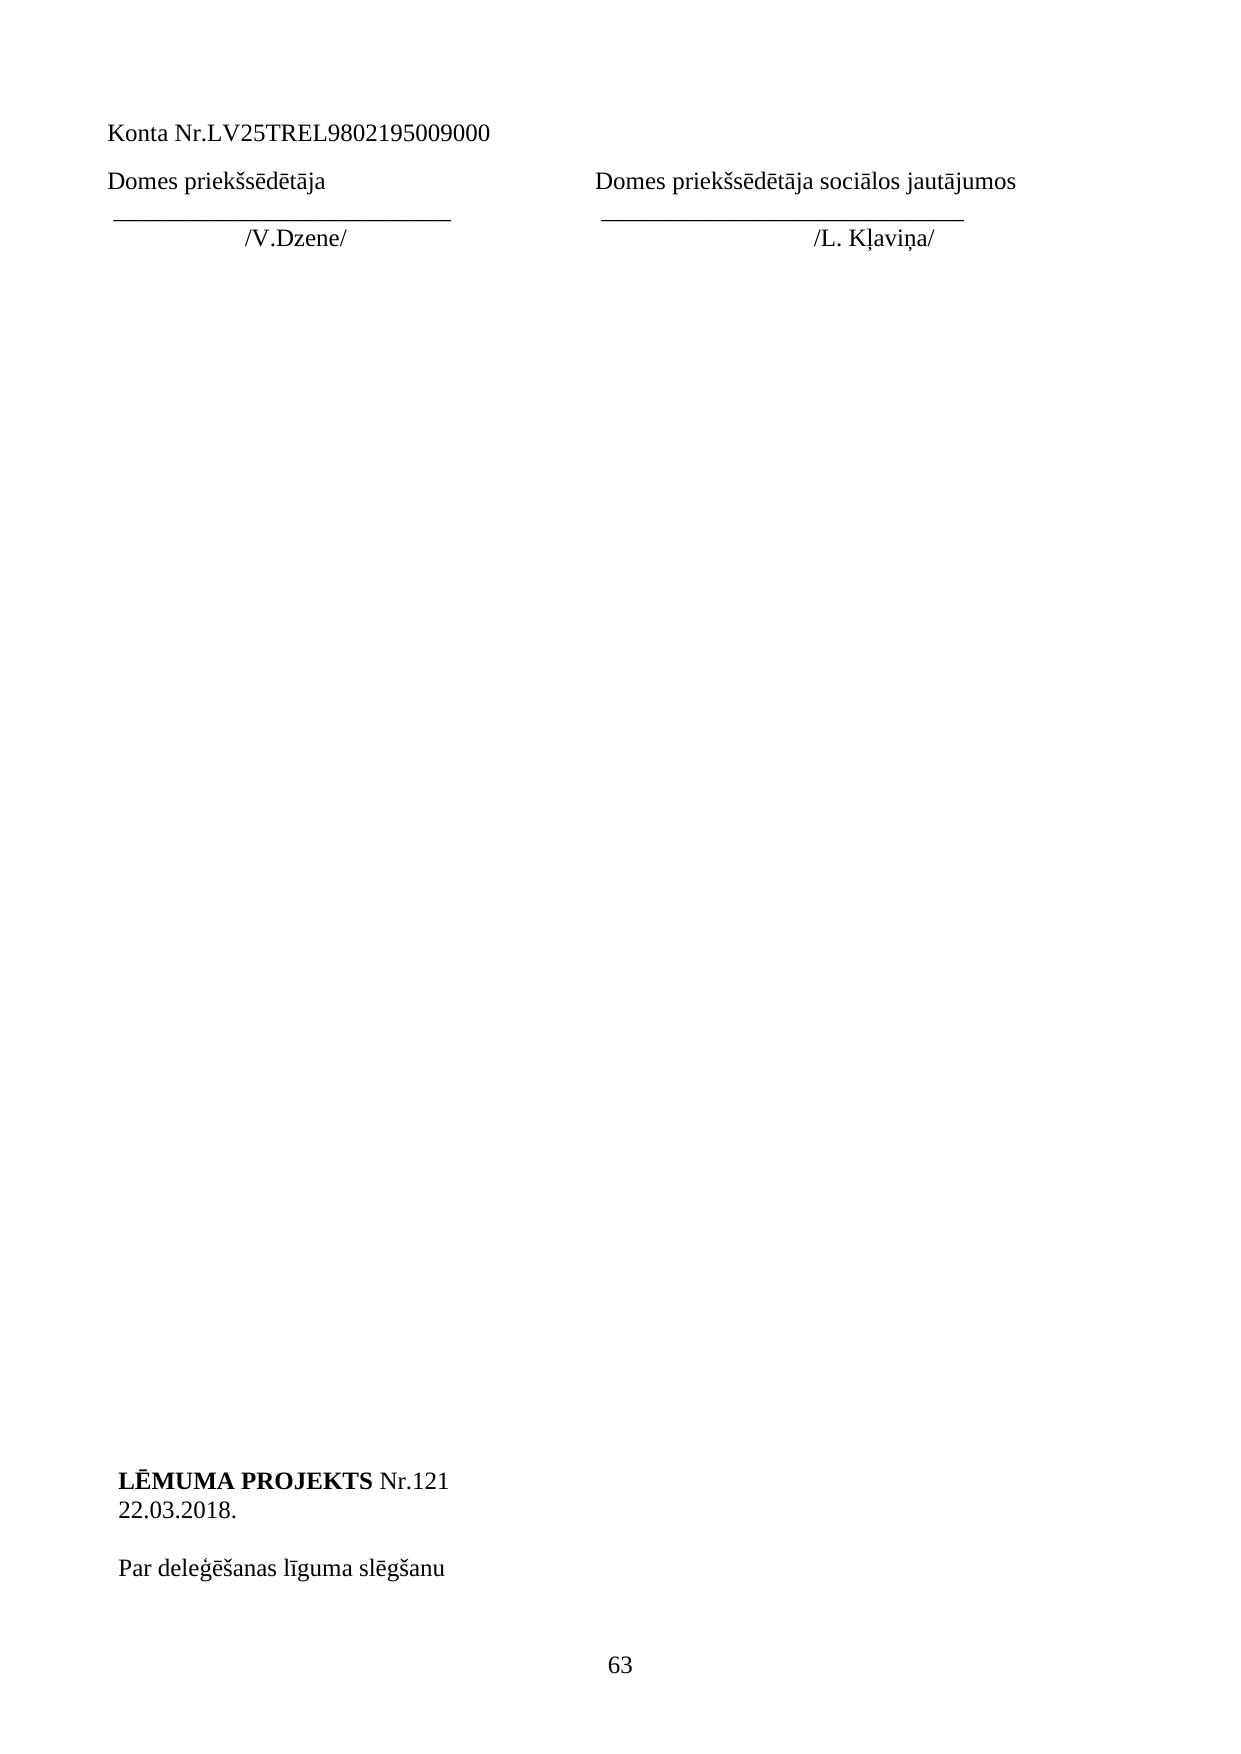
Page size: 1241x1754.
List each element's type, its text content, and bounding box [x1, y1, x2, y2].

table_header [96, 118, 584, 255]
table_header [584, 118, 1086, 255]
text 22.03.2018. [118, 1495, 1122, 1524]
text Par deleģēšanas līguma slēgšanu [118, 1553, 1118, 1581]
text LĒMUMA PROJEKTS Nr.121 [118, 1466, 1122, 1495]
